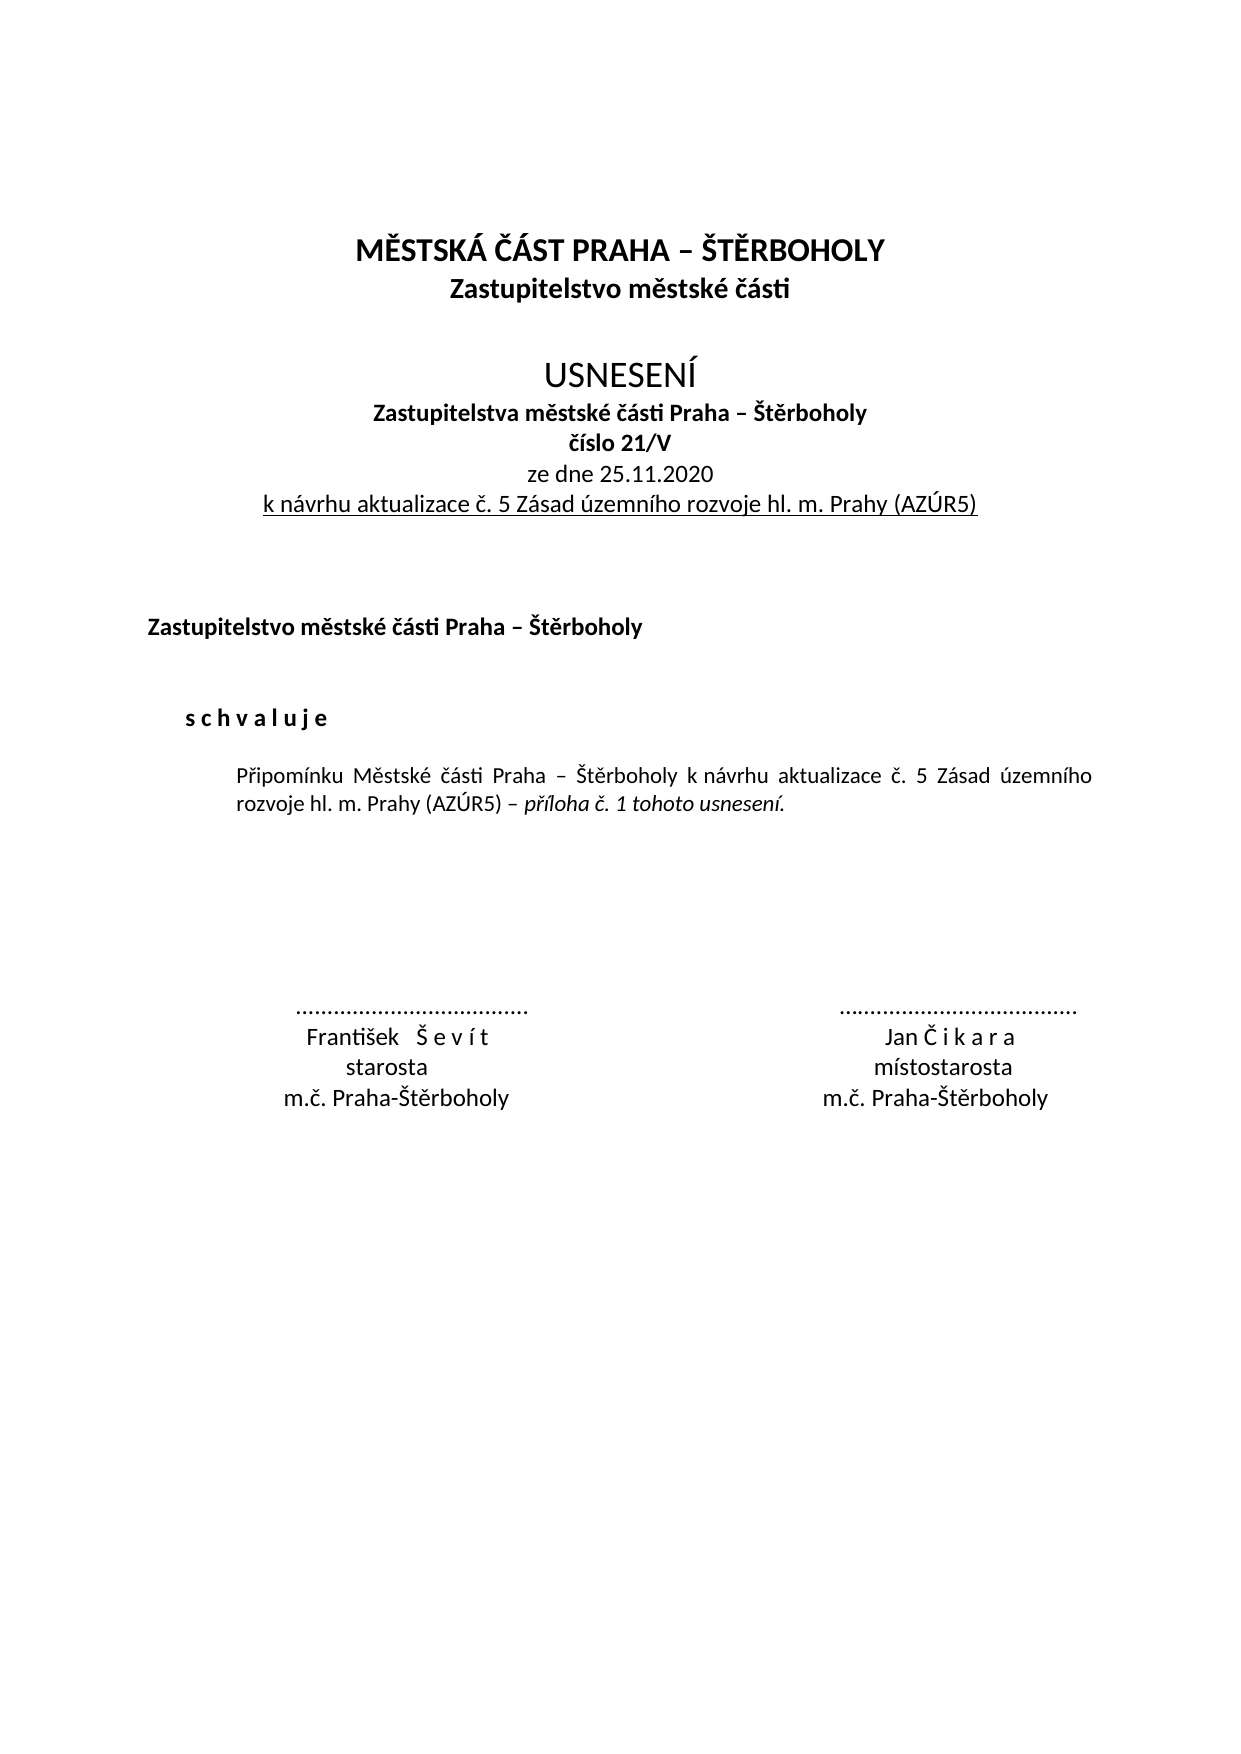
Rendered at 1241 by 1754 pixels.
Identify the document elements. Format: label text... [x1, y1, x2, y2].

title Městská část Praha – Štěrboholy [148, 229, 1093, 270]
subtitle Zastupitelstva městské části Praha – Štěrboholy [148, 397, 1093, 428]
text ze dne 25.11.2020 [148, 458, 1093, 489]
text m.č. Praha-Štěrboholy m.č. Praha-Štěrboholy [148, 1082, 1093, 1112]
text starosta místostarosta [148, 1051, 1093, 1082]
title Zastupitelstvo městské části [148, 270, 1093, 305]
text číslo 21/V [148, 428, 1093, 458]
text k návrhu aktualizace č. 5 Zásad územního rozvoje hl. m. Prahy (AZÚR5) [148, 489, 1093, 519]
text s c h v a l u j e [185, 702, 1093, 733]
text ..................................... …................................... [221, 990, 1093, 1021]
text František Š e v í t Jan Č i k a r a [148, 1021, 1093, 1051]
text Připomínku Městské části Praha – Štěrboholy k návrhu aktualizace č. 5 Zásad územního rozvoje hl. m. Prahy (AZÚR5) – příloha č. 1 tohoto usnesení. [236, 762, 1093, 818]
title Usnesení [148, 351, 1093, 397]
subtitle Zastupitelstvo městské části Praha – Štěrboholy [148, 611, 1093, 641]
